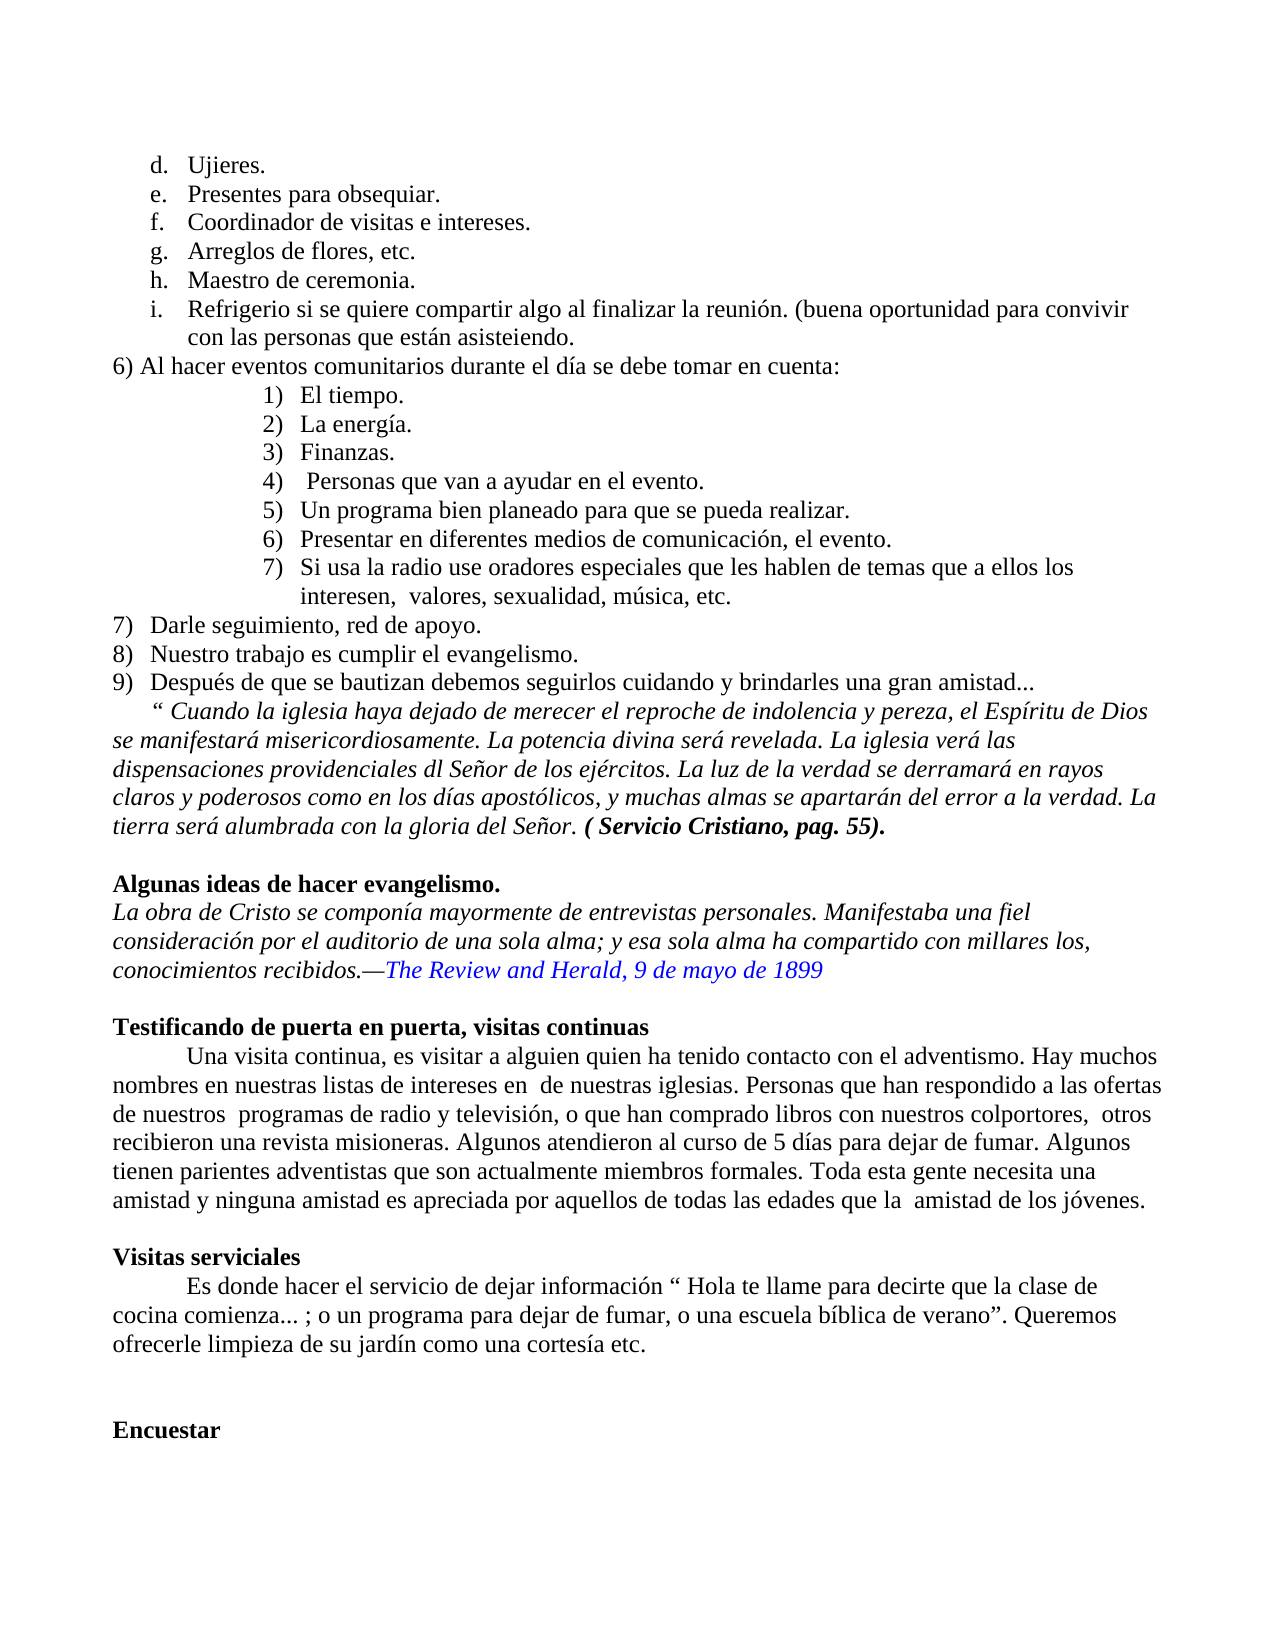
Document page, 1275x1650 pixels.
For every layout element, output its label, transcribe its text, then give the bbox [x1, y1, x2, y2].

list La energía. [262, 409, 1162, 437]
text Encuestar [112, 1415, 1162, 1444]
text 6) Al hacer eventos comunitarios durante el día se debe tomar en cuenta: [112, 351, 1162, 380]
list Presentar en diferentes medios de comunicación, el evento. [262, 524, 1162, 552]
list Arreglos de flores, etc. [150, 236, 1162, 265]
list Presentes para obsequiar. [150, 179, 1162, 207]
list Coordinador de visitas e intereses. [150, 207, 1162, 236]
text “ Cuando la iglesia haya dejado de merecer el reproche de indolencia y pereza, el Espíritu de Dios se manifestará misericordiosamente. La potencia divina será revelada. La iglesia verá las dispensaciones providenciales dl Señor de los ejércitos. La luz de la verdad se derramará en rayos claros y poderosos como en los días apostólicos, y muchas almas se apartarán del error a la verdad. La tierra será alumbrada con la gloria del Señor. ( Servicio Cristiano, pag. 55). [112, 696, 1162, 840]
text Visitas serviciales [112, 1242, 1162, 1271]
list Finanzas. [262, 437, 1162, 466]
list Después de que se bautizan debemos seguirlos cuidando y brindarles una gran amistad... [112, 667, 1162, 696]
list Si usa la radio use oradores especiales que les hablen de temas que a ellos los interesen, valores, sexualidad, música, etc. [262, 552, 1162, 610]
list Un programa bien planeado para que se pueda realizar. [262, 495, 1162, 524]
list Maestro de ceremonia. [150, 265, 1162, 294]
text Es donde hacer el servicio de dejar información “ Hola te llame para decirte que la clase de cocina comienza... ; o un programa para dejar de fumar, o una escuela bíblica de verano”. Queremos ofrecerle limpieza de su jardín como una cortesía etc. [112, 1271, 1162, 1357]
text Algunas ideas de hacer evangelismo. [112, 869, 1162, 897]
list Refrigerio si se quiere compartir algo al finalizar la reunión. (buena oportunidad para convivir con las personas que están asisteiendo. [150, 294, 1162, 351]
list Nuestro trabajo es cumplir el evangelismo. [112, 639, 1162, 667]
text Testificando de puerta en puerta, visitas continuas [112, 1012, 1162, 1041]
list Ujieres. [150, 150, 1162, 179]
text Una visita continua, es visitar a alguien quien ha tenido contacto con el adventismo. Hay muchos nombres en nuestras listas de intereses en de nuestras iglesias. Personas que han respondido a las ofertas de nuestros programas de radio y televisión, o que han comprado libros con nuestros colportores, otros recibieron una revista misioneras. Algunos atendieron al curso de 5 días para dejar de fumar. Algunos tienen parientes adventistas que son actualmente miembros formales. Toda esta gente necesita una amistad y ninguna amistad es apreciada por aquellos de todas las edades que la amistad de los jóvenes. [112, 1041, 1162, 1214]
text La obra de Cristo se componía mayormente de entrevistas personales. Manifestaba una fiel consideración por el auditorio de una sola alma; y esa sola alma ha compartido con millares los, conocimientos recibidos.—The Review and Herald, 9 de mayo de 1899 [420, 897, 1162, 984]
list Personas que van a ayudar en el evento. [262, 466, 1162, 495]
list El tiempo. [262, 380, 1162, 409]
list Darle seguimiento, red de apoyo. [112, 610, 1162, 639]
